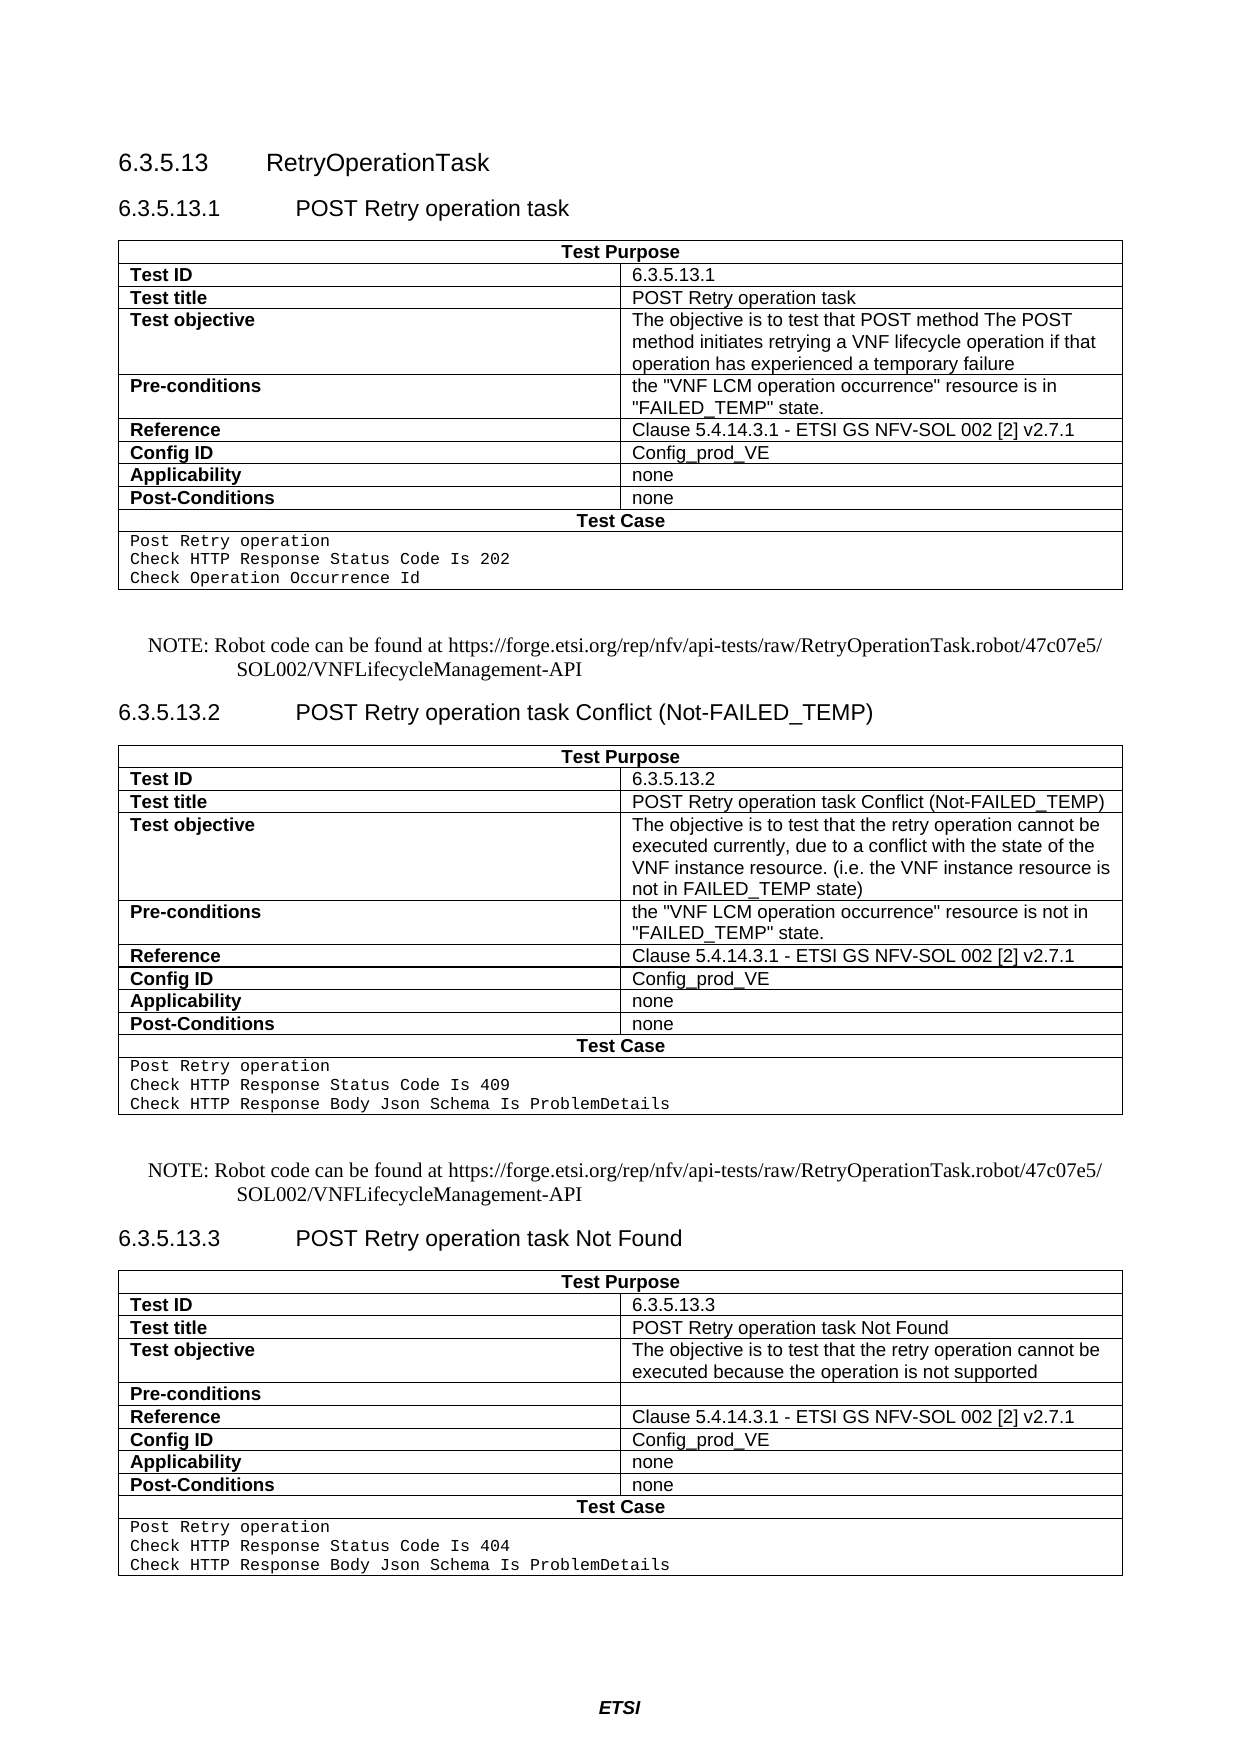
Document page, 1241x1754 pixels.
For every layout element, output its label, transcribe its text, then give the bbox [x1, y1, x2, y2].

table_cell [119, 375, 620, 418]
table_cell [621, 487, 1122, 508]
subtitle 6.3.5.13.3 POST Retry operation task Not Found [118, 1225, 1122, 1251]
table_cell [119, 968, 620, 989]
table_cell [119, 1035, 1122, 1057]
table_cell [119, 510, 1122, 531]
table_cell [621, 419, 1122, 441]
text NOTE: Robot code can be found at https://forge.etsi.org/rep/nfv/api-tests/raw/RetryOperationTask.robot/47c07e5/SOL002/VNFLifecycleManagement-API [148, 1158, 1122, 1206]
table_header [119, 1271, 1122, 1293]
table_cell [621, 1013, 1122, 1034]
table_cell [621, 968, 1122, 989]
subtitle 6.3.5.13.2 POST Retry operation task Conflict (Not-FAILED_TEMP) [118, 699, 1122, 726]
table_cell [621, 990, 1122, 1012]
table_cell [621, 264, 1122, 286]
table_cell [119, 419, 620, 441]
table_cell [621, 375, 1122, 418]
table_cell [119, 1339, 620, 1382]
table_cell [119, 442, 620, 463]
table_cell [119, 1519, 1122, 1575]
text NOTE: Robot code can be found at https://forge.etsi.org/rep/nfv/api-tests/raw/RetryOperationTask.robot/47c07e5/SOL002/VNFLifecycleManagement-API [148, 632, 1122, 681]
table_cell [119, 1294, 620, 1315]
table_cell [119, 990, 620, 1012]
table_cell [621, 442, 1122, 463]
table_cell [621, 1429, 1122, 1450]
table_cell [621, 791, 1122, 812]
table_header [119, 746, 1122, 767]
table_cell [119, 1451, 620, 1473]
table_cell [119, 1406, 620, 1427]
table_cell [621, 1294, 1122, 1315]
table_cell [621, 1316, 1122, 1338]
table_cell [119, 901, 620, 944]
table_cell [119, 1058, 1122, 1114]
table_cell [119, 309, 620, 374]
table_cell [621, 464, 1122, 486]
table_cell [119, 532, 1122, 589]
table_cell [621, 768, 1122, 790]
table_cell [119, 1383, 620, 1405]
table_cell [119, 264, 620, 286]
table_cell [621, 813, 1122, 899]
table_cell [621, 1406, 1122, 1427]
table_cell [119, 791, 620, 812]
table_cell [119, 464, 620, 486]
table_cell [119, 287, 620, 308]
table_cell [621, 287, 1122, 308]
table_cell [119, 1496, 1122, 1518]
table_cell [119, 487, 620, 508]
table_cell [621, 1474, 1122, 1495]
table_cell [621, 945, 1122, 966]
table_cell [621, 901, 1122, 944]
subtitle 6.3.5.13.1 POST Retry operation task [118, 195, 1122, 222]
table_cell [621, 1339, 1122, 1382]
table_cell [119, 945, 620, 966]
subtitle 6.3.5.13 RetryOperationTask [118, 148, 1122, 176]
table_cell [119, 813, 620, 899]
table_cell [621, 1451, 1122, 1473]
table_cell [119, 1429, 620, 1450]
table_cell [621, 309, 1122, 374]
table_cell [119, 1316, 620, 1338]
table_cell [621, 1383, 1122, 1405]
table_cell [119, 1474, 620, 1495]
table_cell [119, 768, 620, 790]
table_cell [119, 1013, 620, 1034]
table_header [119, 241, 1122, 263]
